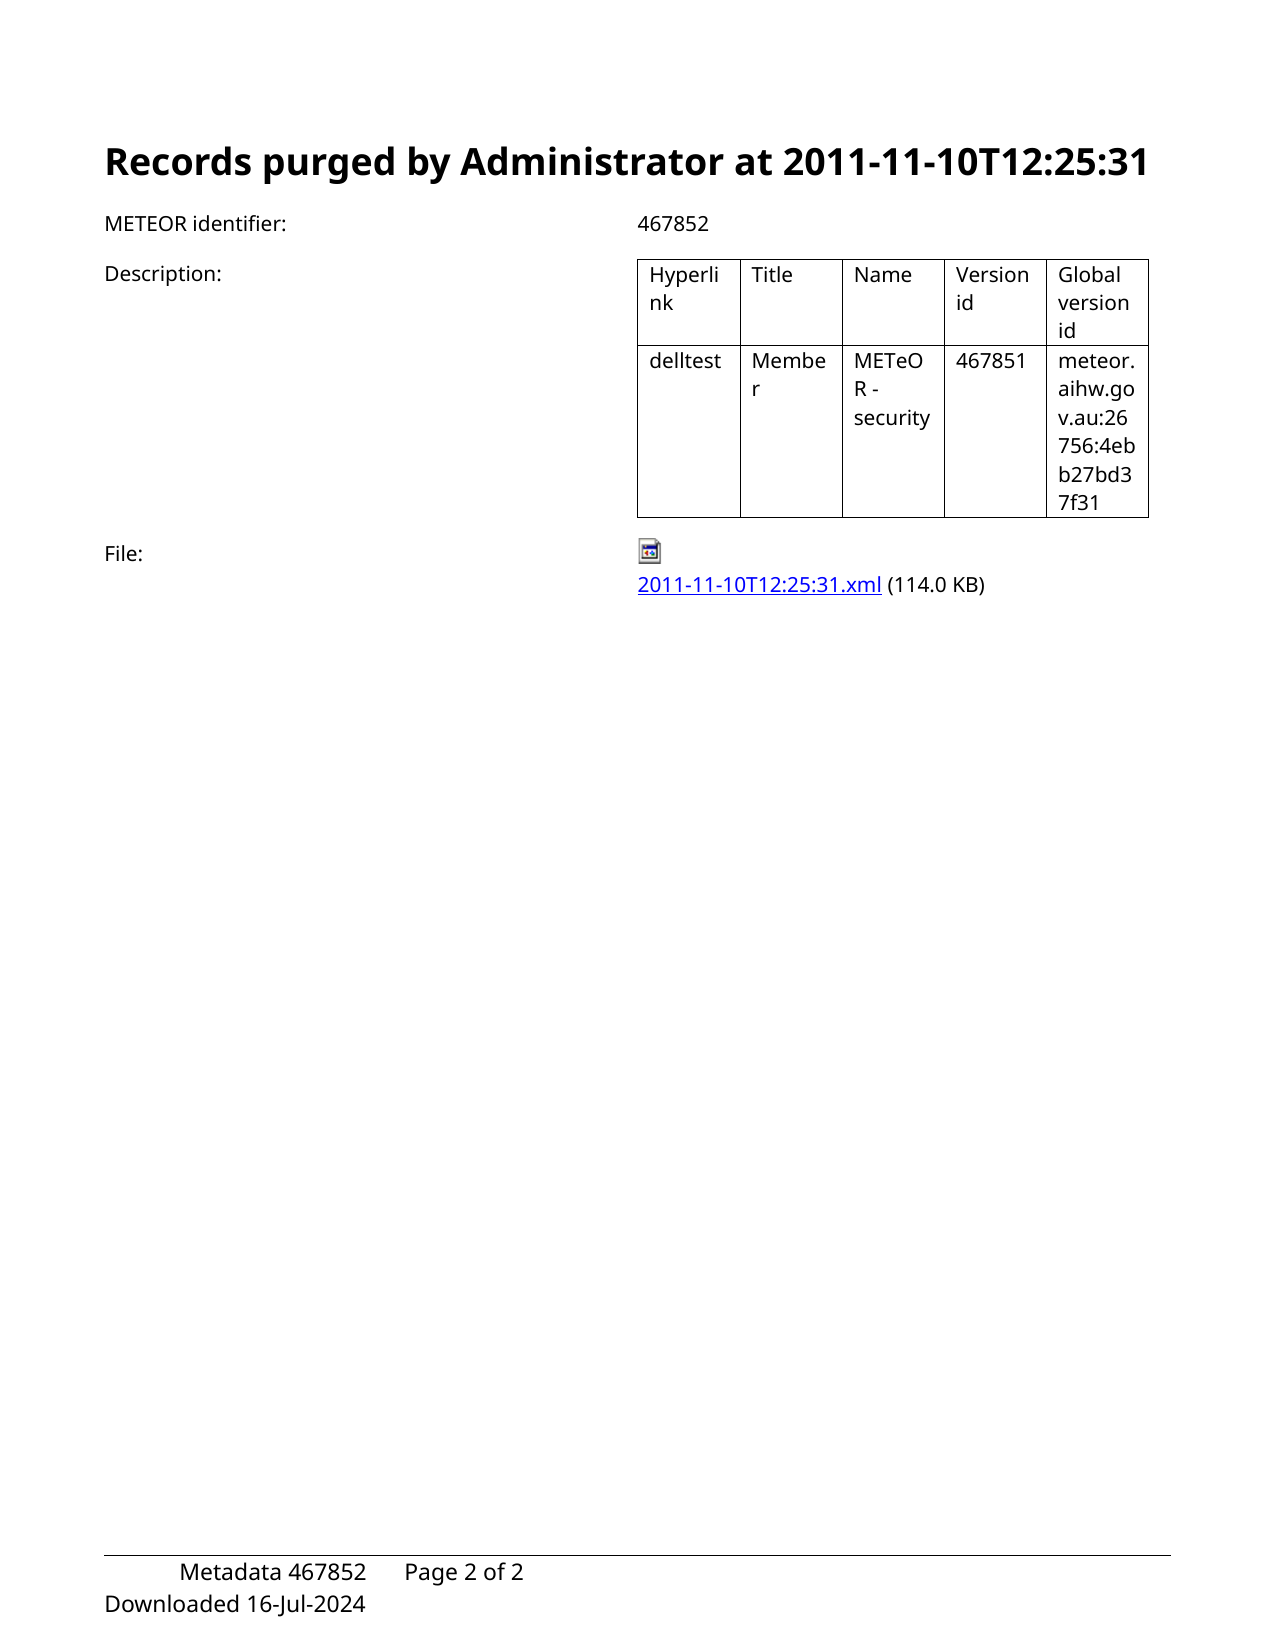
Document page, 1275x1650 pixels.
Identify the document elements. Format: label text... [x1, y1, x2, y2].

table_header METEOR identifier: [93, 199, 626, 248]
table_cell Description: [93, 248, 626, 528]
table_cell [626, 248, 1159, 528]
table_header 467852 [626, 199, 1159, 248]
table_cell File: [93, 528, 626, 640]
subtitle Records purged by Administrator at 2011-11-10T12:25:31 [104, 135, 1171, 186]
table_cell 2011-11-10T12:25:31.xml (114.0 KB) [626, 528, 1159, 640]
